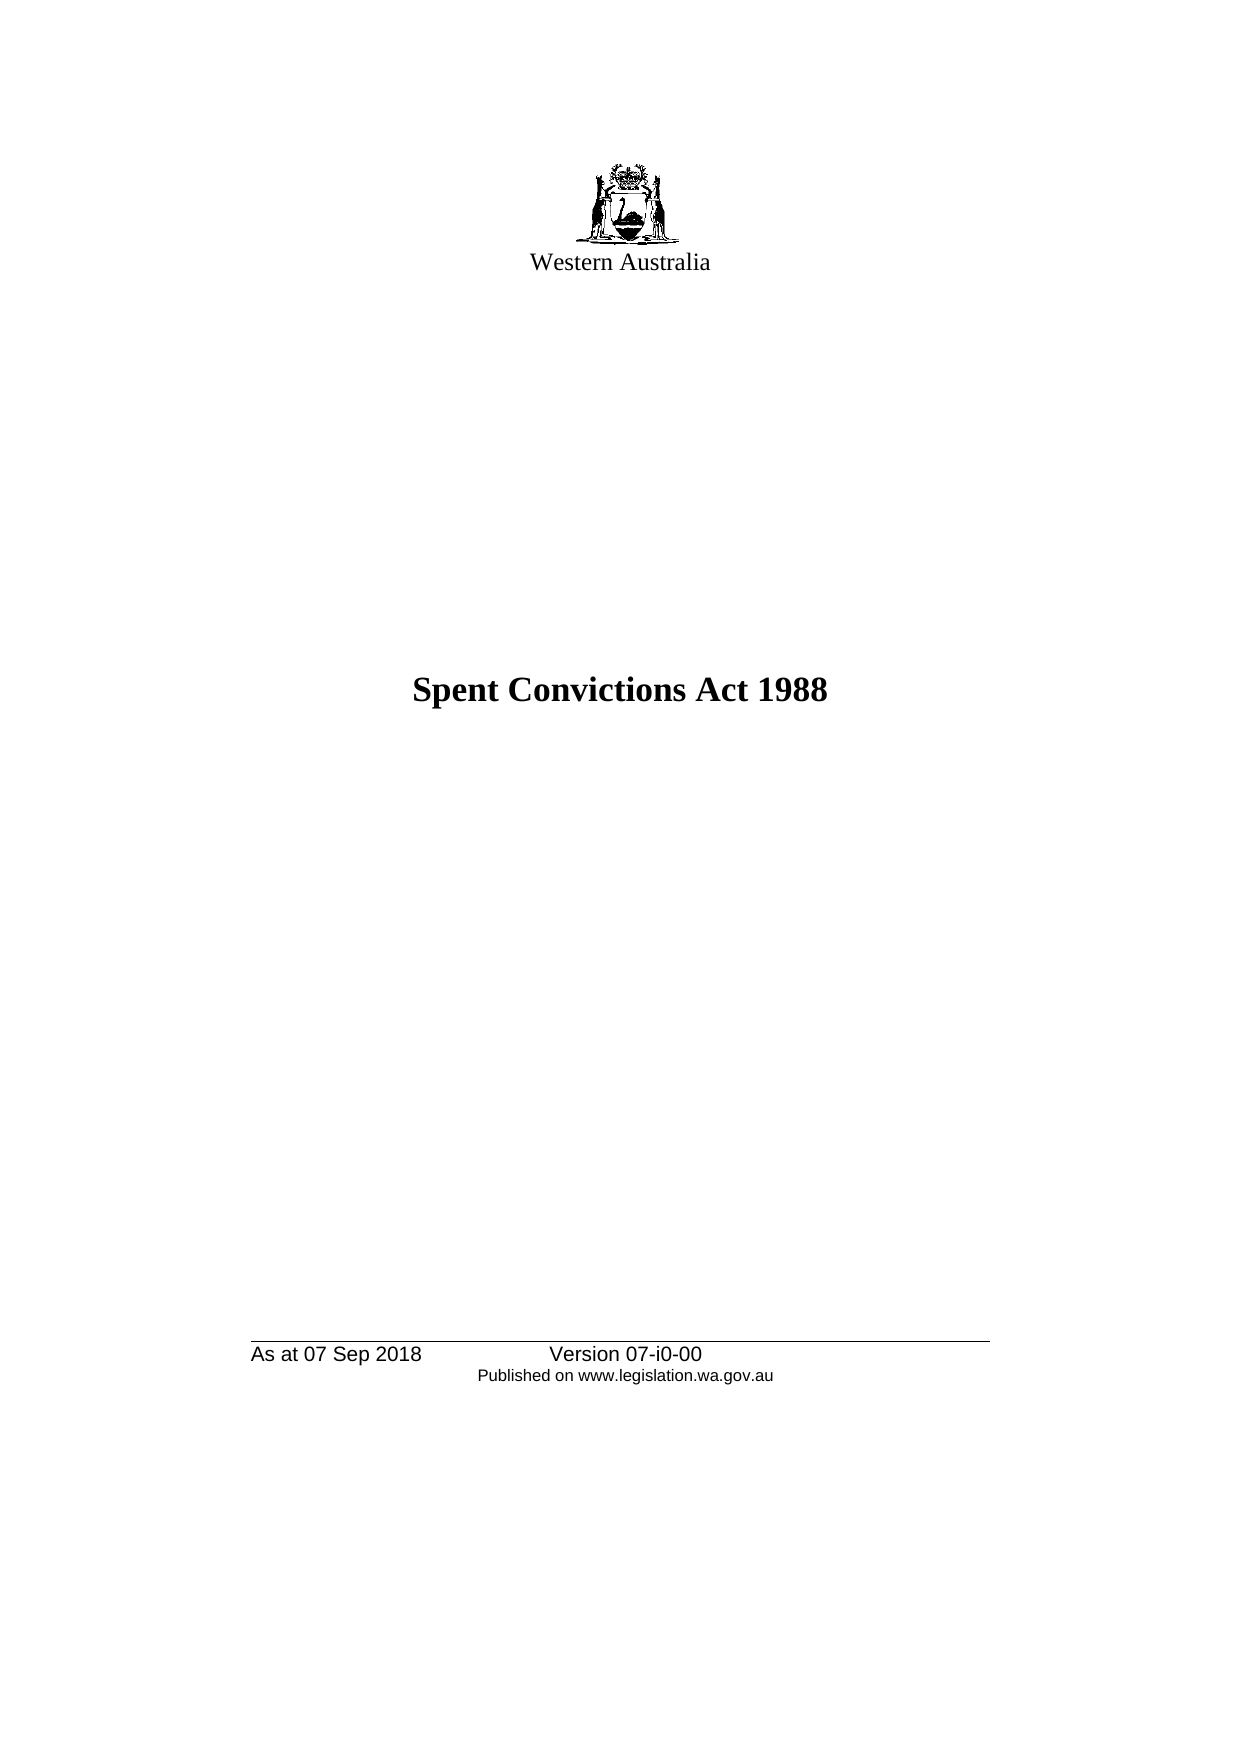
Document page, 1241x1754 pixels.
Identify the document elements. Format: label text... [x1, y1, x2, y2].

text Western Australia [251, 247, 990, 276]
picture [575, 162, 679, 246]
text Spent Convictions Act 1988 [251, 668, 990, 709]
